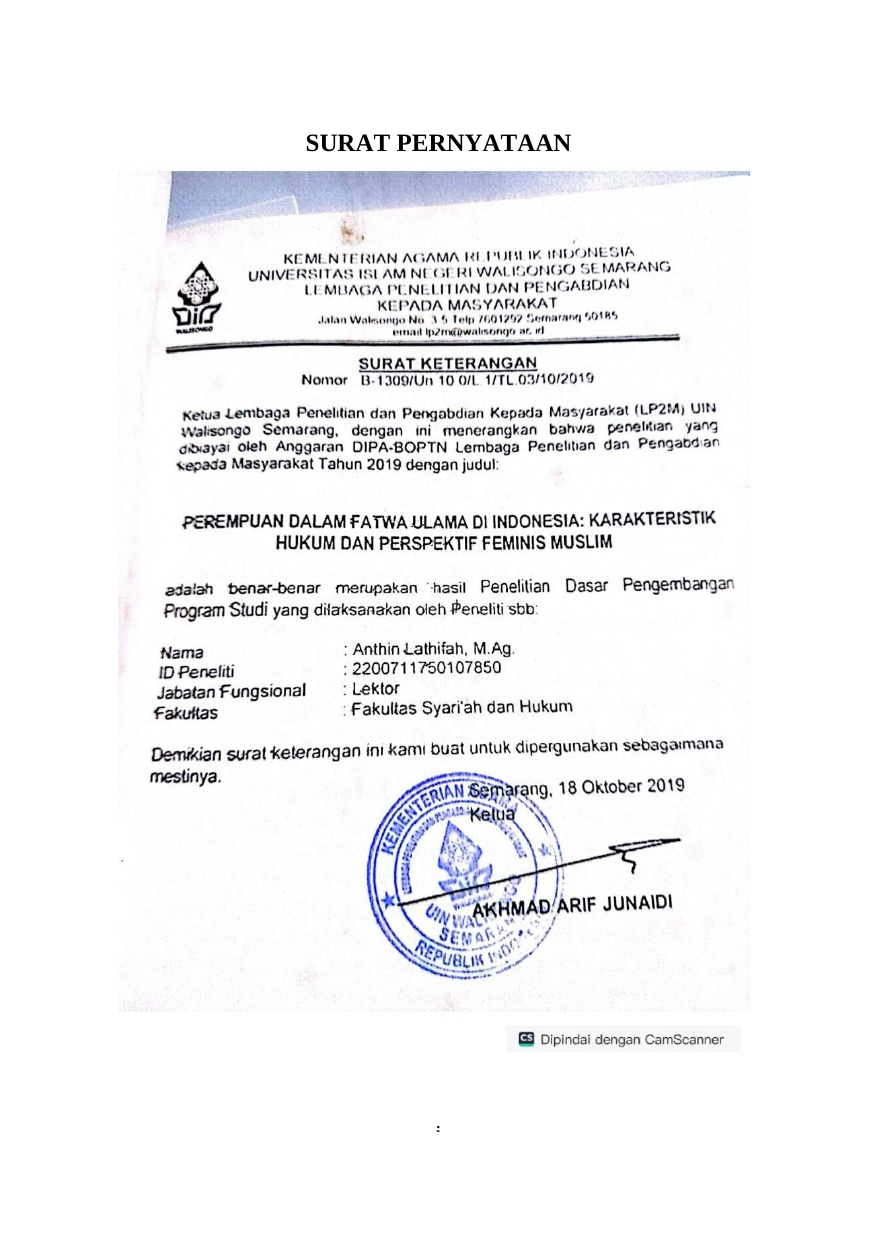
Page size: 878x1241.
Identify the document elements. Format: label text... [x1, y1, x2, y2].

subtitle SURAT PERNYATAAN [305, 128, 829, 157]
picture [118, 167, 750, 1055]
